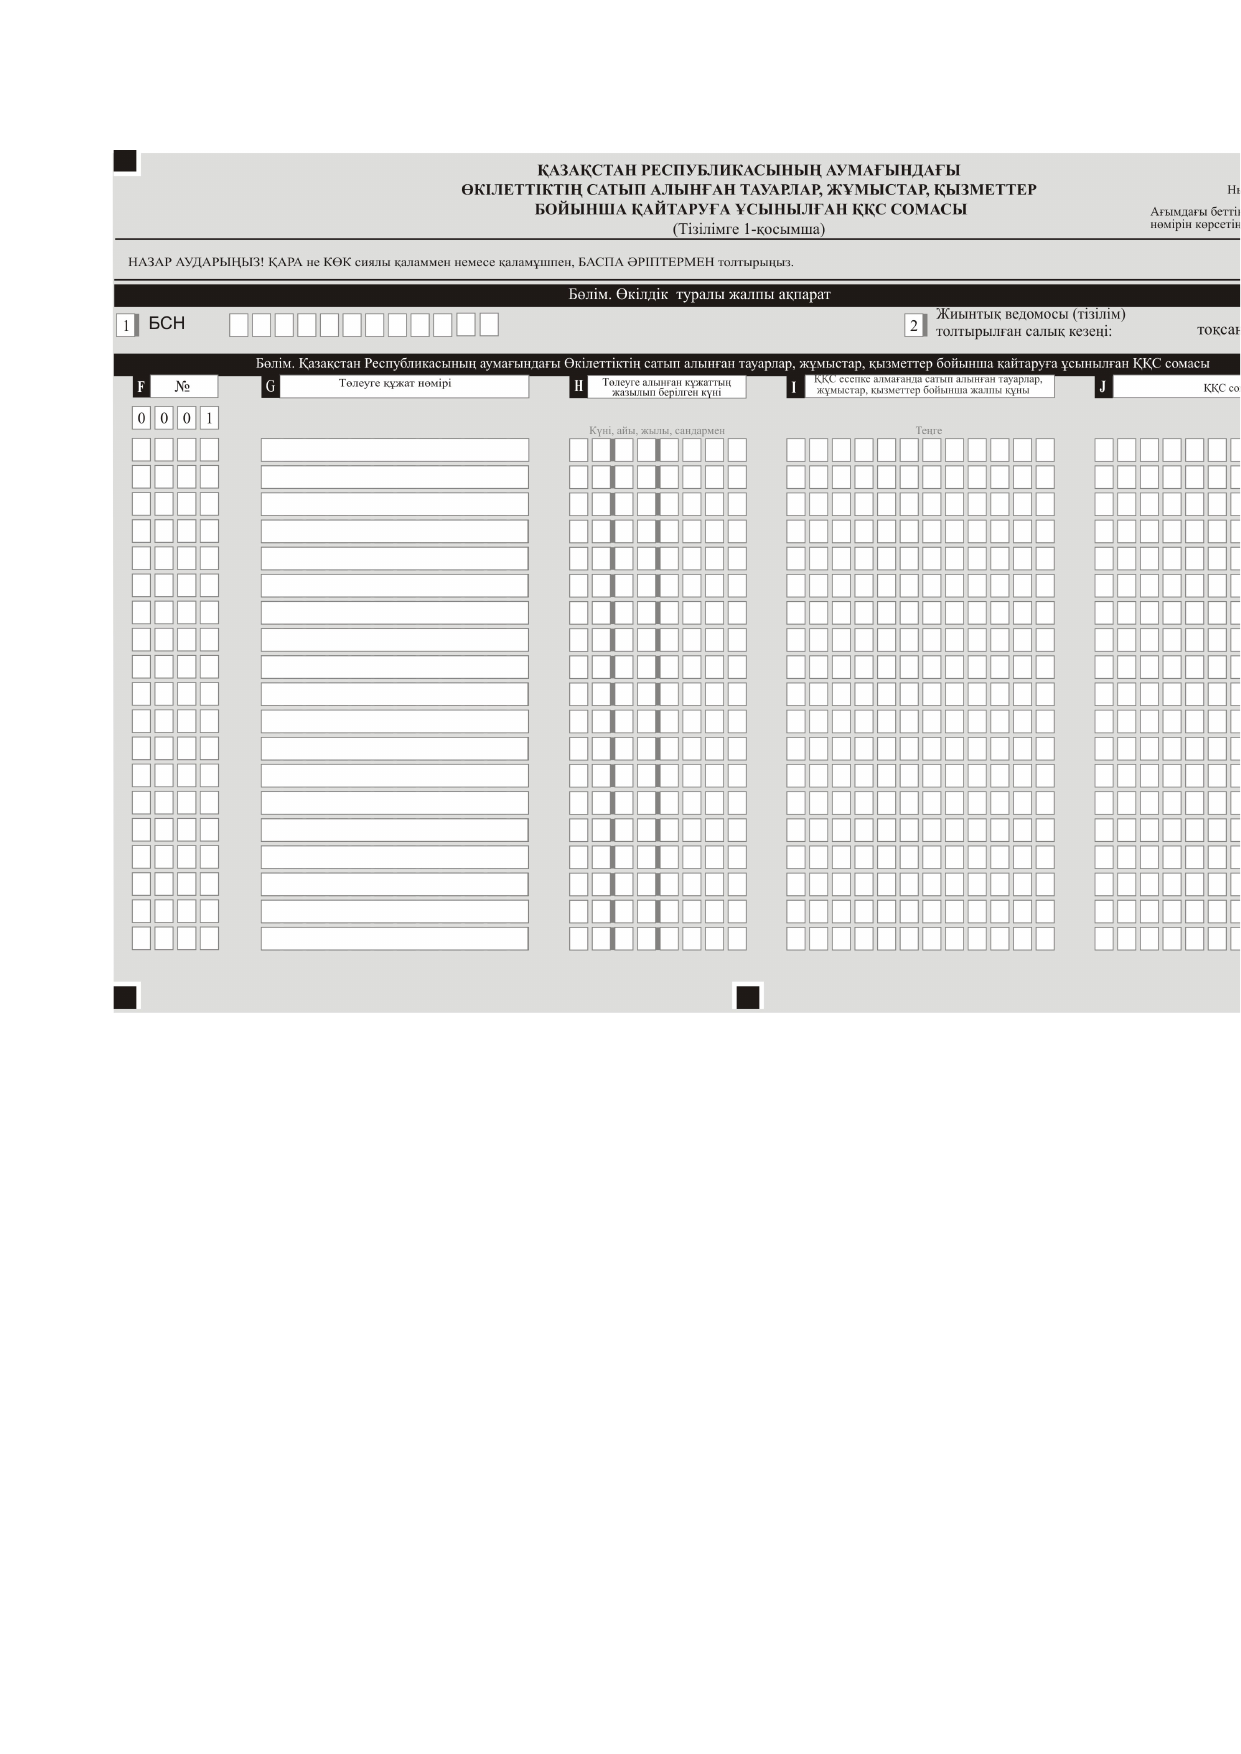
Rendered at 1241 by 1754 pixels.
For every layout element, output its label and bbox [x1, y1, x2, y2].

picture [112, 150, 1241, 1013]
